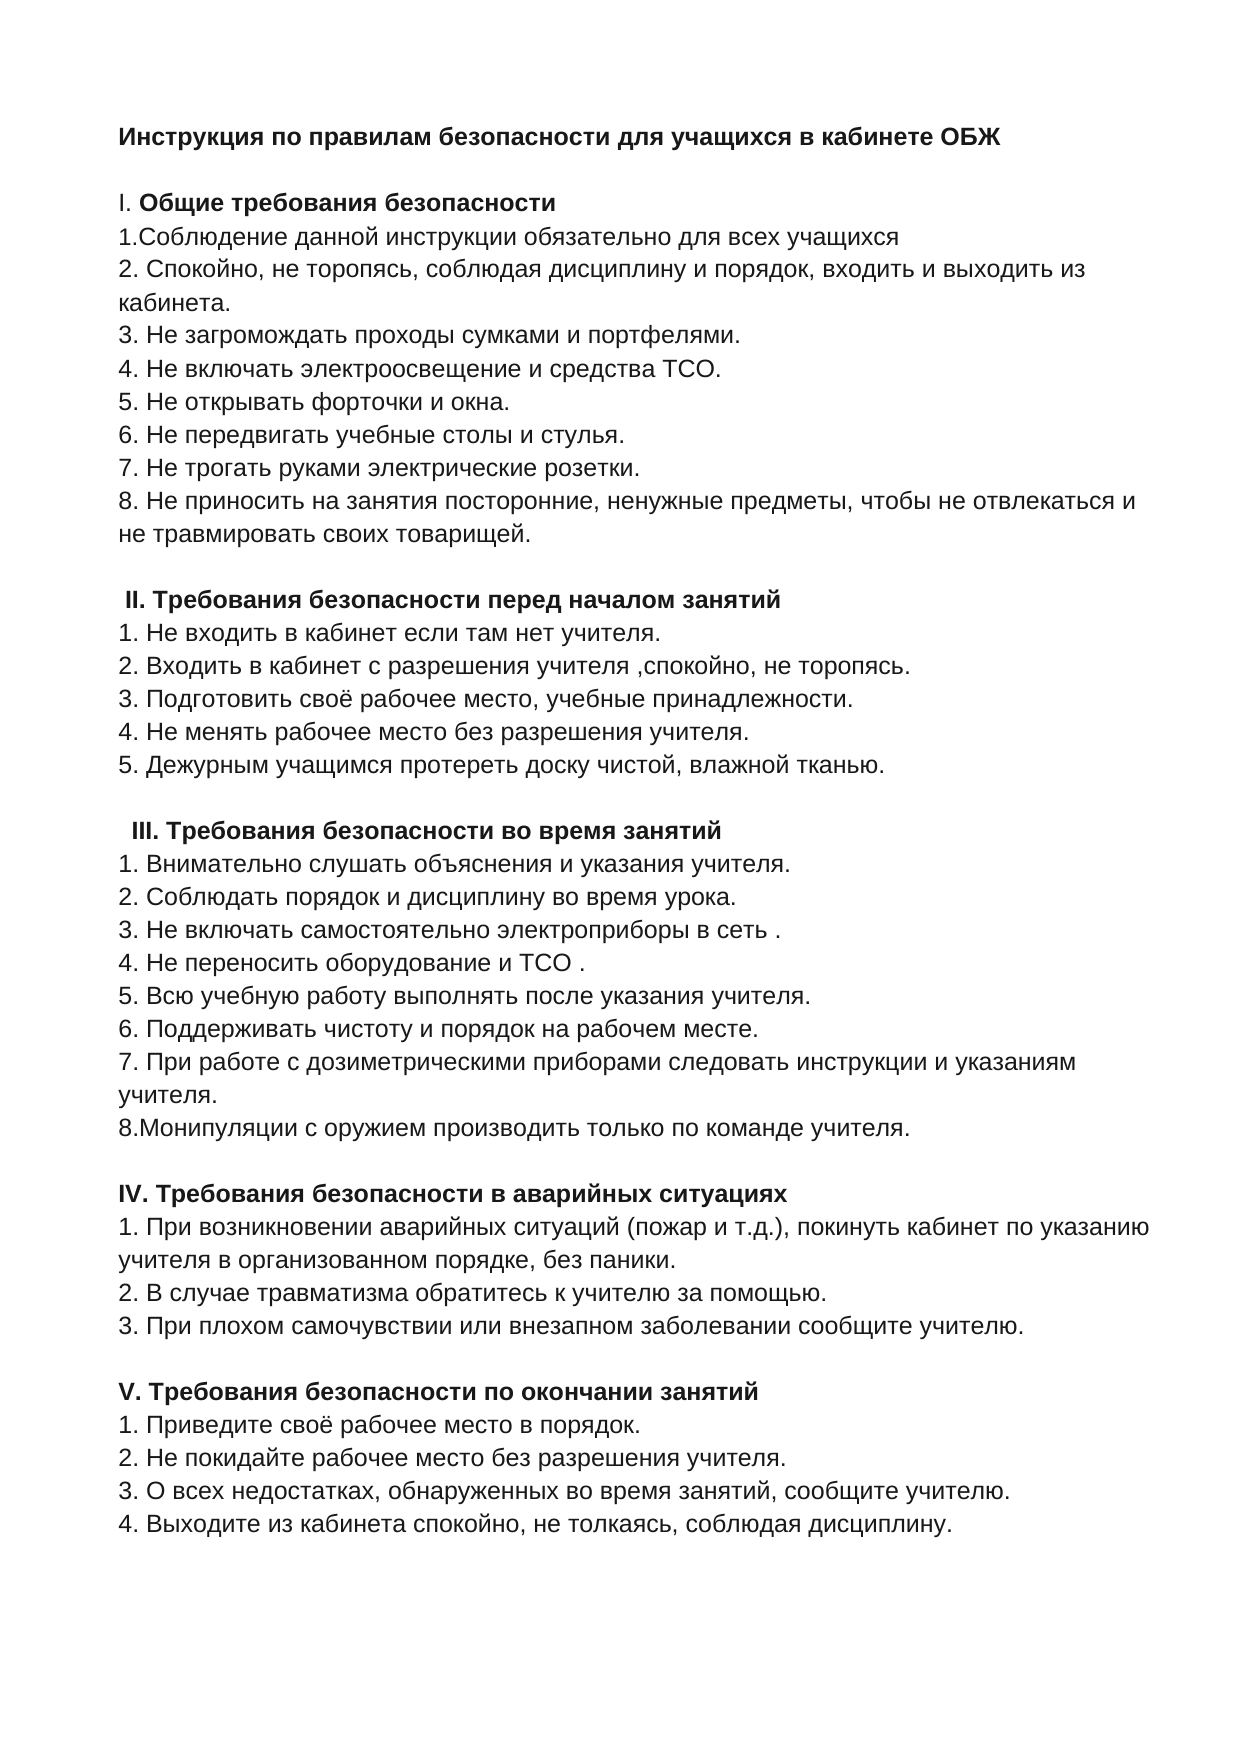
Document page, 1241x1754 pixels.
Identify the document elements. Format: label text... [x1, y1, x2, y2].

text Инструкция по правилам безопасности для учащихся в кабинете ОБЖ I. Общие требования безопасности [118, 118, 1152, 217]
text 1. При возникновении аварийных ситуаций (пожар и т.д.), покинуть кабинет по указанию учителя в организованном порядке, без паники. 2. В случае травматизма обратитесь к учителю за помощью. 3. При плохом самочувствии или внезапном заболевании сообщите учителю. [118, 1208, 1152, 1340]
text II. Требования безопасности перед началом занятий [118, 580, 1152, 613]
text IV. Требования безопасности в аварийных ситуациях [118, 1175, 1152, 1208]
text V. Требования безопасности по окончании занятий [118, 1373, 1152, 1406]
text 1.Соблюдение данной инструкции обязательно для всех учащихся 2. Спокойно, не торопясь, соблюдая дисциплину и порядок, входить и выходить из кабинета. 3. Не загромождать проходы сумками и портфелями. 4. Не включать электроосвещение и средства ТСО. 5. Не открывать форточки и окна. 6. Не передвигать учебные столы и стулья. 7. Не трогать руками электрические розетки. 8. Не приносить на занятия посторонние, ненужные предметы, чтобы не отвлекаться и не травмировать своих товарищей. [118, 217, 1152, 547]
text 8.Монипуляции с оружием производить только по команде учителя. [118, 1109, 1152, 1142]
text 1. Приведите своё рабочее место в порядок. 2. Не покидайте рабочее место без разрешения учителя. 3. О всех недостатках, обнаруженных во время занятий, сообщите учителю. 4. Выходите из кабинета спокойно, не толкаясь, соблюдая дисциплину. [118, 1406, 1152, 1538]
text 1. Внимательно слушать объяснения и указания учителя. 2. Соблюдать порядок и дисциплину во время урока. 3. Не включать самостоятельно электроприборы в сеть . 4. Не переносить оборудование и ТСО . 5. Всю учебную работу выполнять после указания учителя. 6. Поддерживать чистоту и порядок на рабочем месте. 7. При работе с дозиметрическими приборами следовать инструкции и указаниям учителя. [118, 844, 1152, 1109]
text 1. Не входить в кабинет если там нет учителя. 2. Входить в кабинет с разрешения учителя ,спокойно, не торопясь. 3. Подготовить своё рабочее место, учебные принадлежности. 4. Не менять рабочее место без разрешения учителя. 5. Дежурным учащимся протереть доску чистой, влажной тканью. [118, 613, 1152, 778]
text III. Требования безопасности во время занятий [118, 812, 1152, 844]
